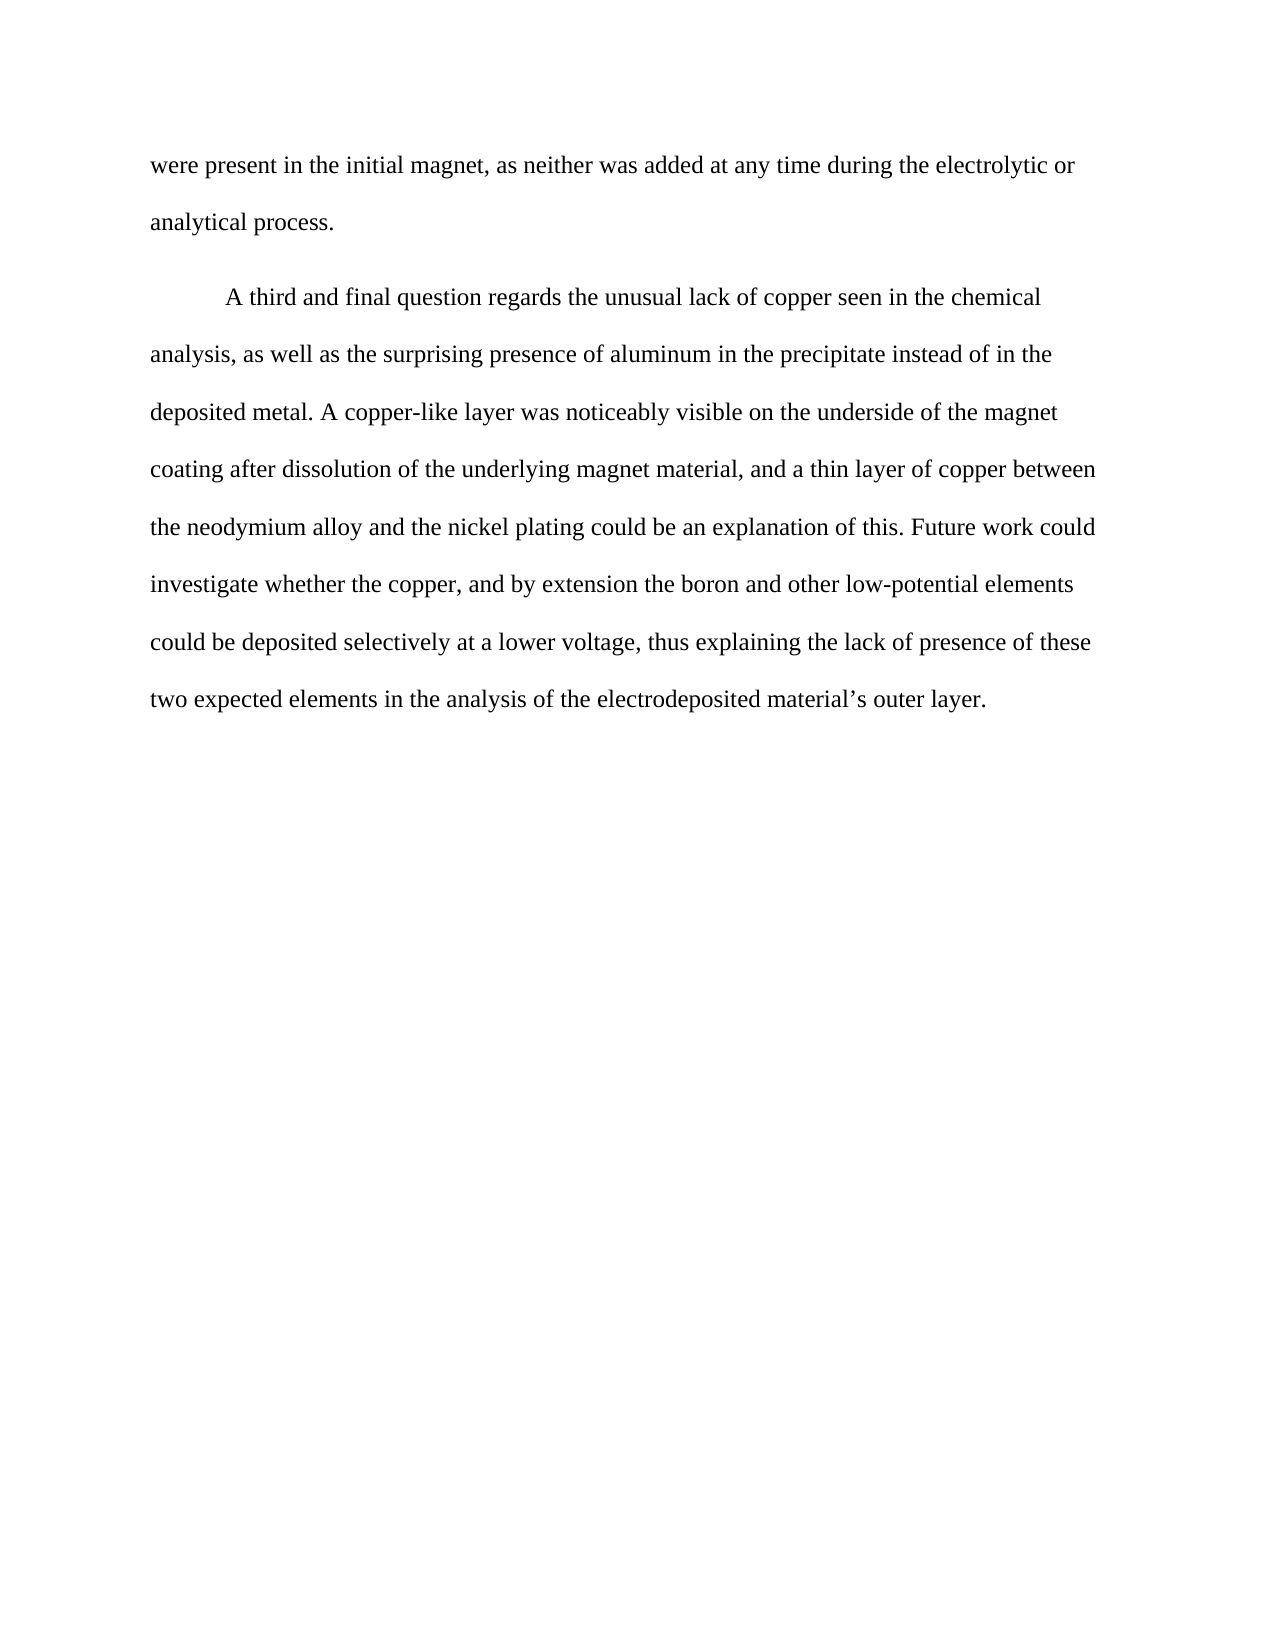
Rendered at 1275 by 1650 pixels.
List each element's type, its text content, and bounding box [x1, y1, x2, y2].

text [150, 150, 1125, 236]
text A third and final question regards the unusual lack of copper seen in the chemical analysis, as well as the surprising presence of aluminum in the precipitate instead of in the deposited metal. A copper-like layer was noticeably visible on the underside of the magnet coating after dissolution of the underlying magnet material, and a thin layer of copper between the neodymium alloy and the nickel plating could be an explanation of this. Future work could investigate whether the copper, and by extension the boron and other low-potential elements could be deposited selectively at a lower voltage, thus explaining the lack of presence of these two expected elements in the analysis of the electrodeposited material’s outer layer. [150, 282, 1125, 713]
